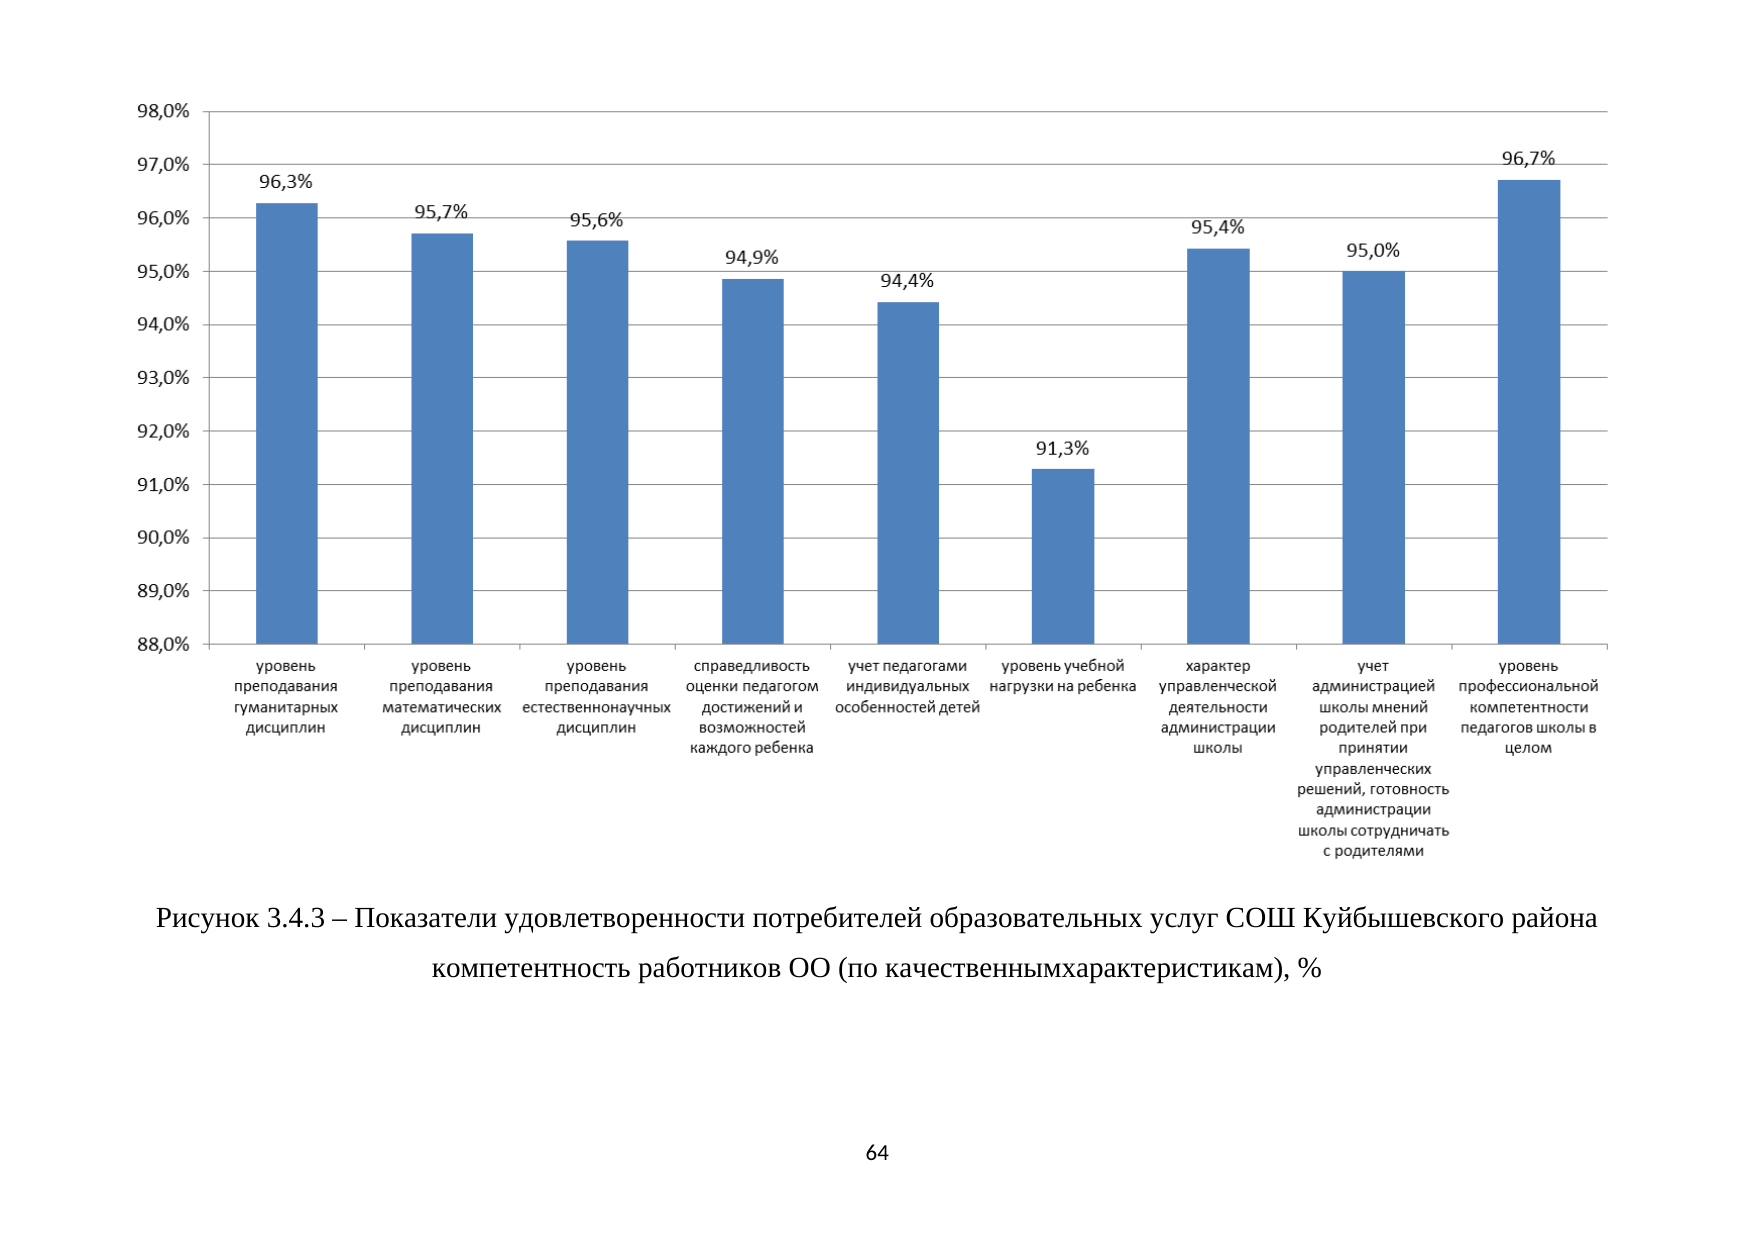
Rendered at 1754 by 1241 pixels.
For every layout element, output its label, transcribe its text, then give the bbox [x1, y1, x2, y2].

picture [124, 88, 1630, 874]
text Рисунок 3.4.3 – Показатели удовлетворенности потребителей образовательных услуг СОШ Куйбышевского района компетентность работников ОО (по качественнымхарактеристикам), % [118, 900, 1636, 984]
